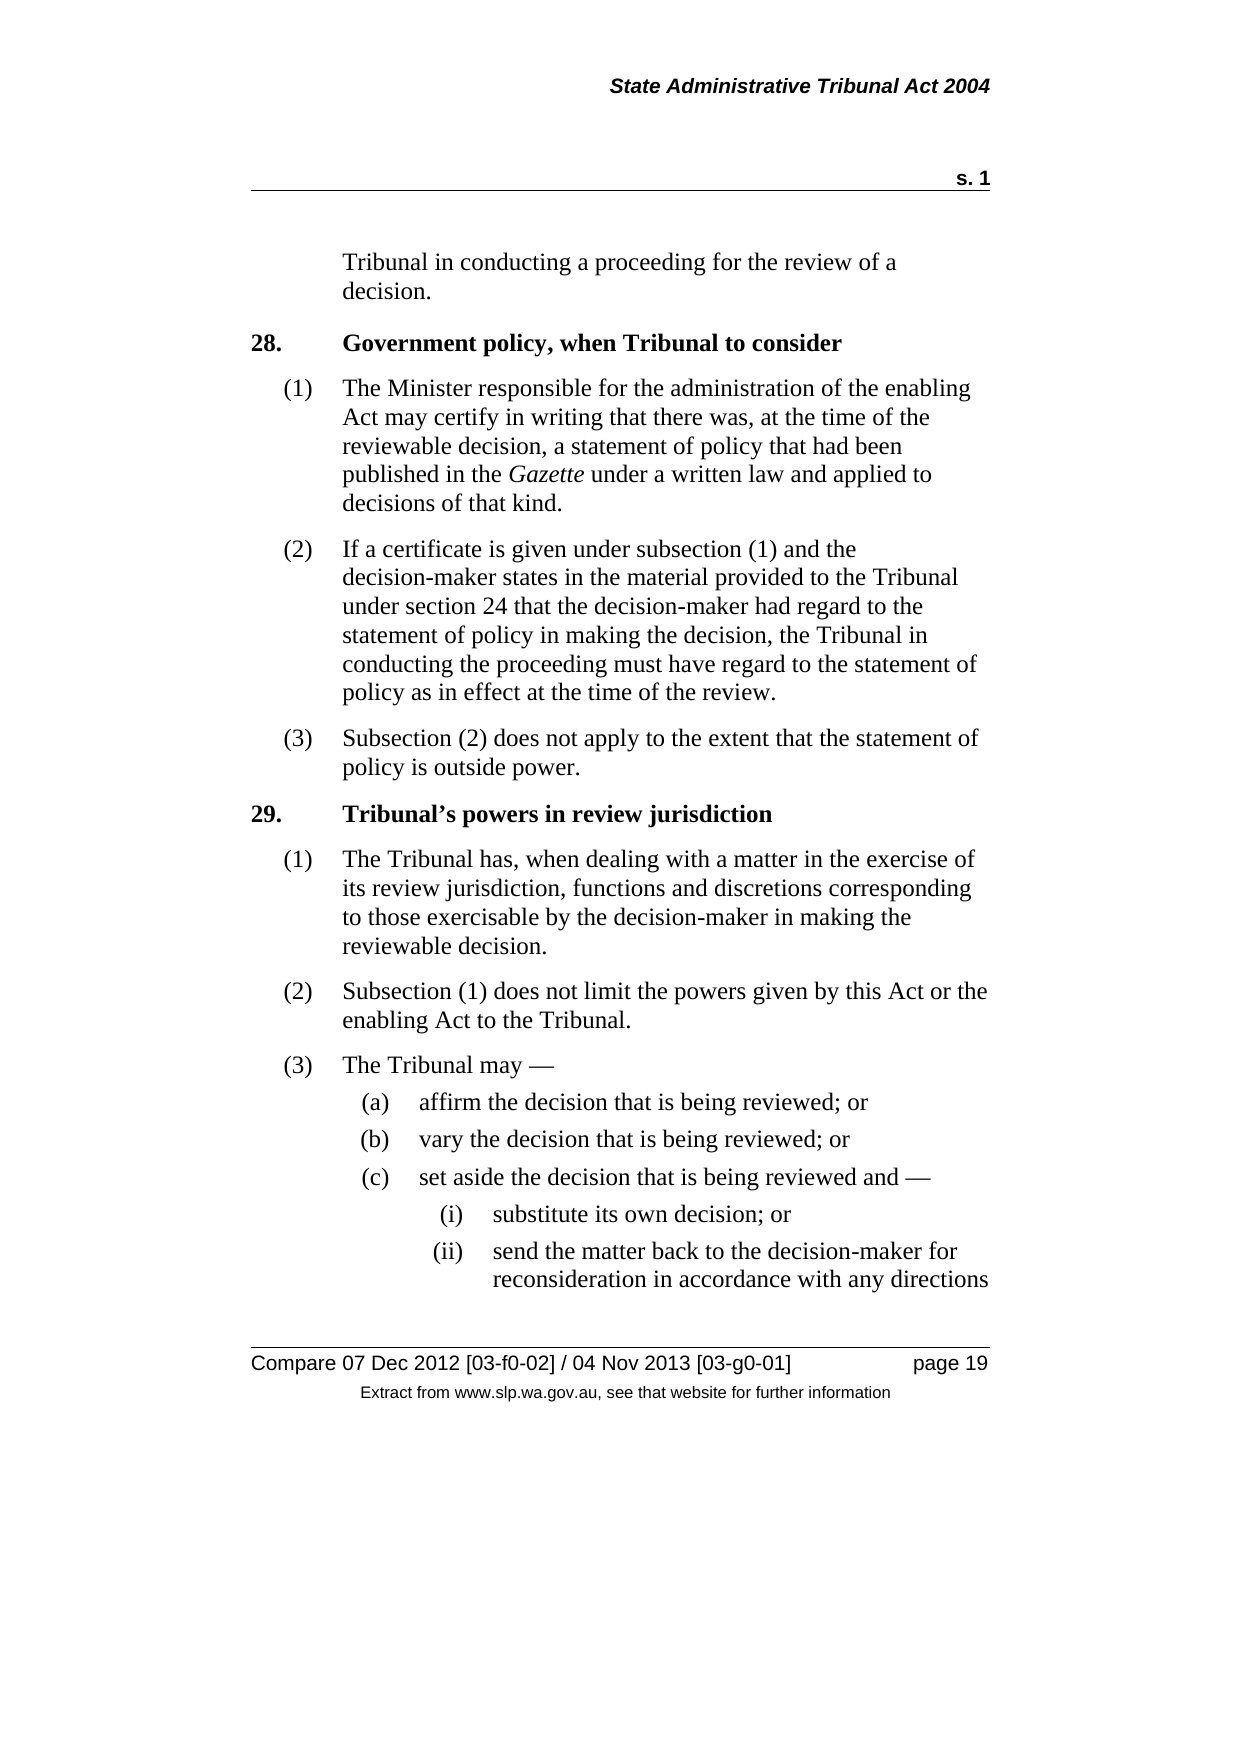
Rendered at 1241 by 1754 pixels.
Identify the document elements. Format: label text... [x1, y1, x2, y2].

subtitle 29. Tribunal’s powers in review jurisdiction [251, 799, 990, 828]
text (a) affirm the decision that is being reviewed; or [251, 1087, 990, 1116]
text (3) Subsection (2) does not apply to the extent that the statement of policy is outside power. [251, 723, 990, 780]
text (3) The Tribunal may — [251, 1050, 990, 1079]
text (2) If a certificate is given under subsection (1) and the decision-maker states in the material provided to the Tribunal under section 24 that the decision-maker had regard to the statement of policy in making the decision, the Tribunal in conducting the proceeding must have regard to the statement of policy as in effect at the time of the review. [251, 534, 990, 706]
text (i) substitute its own decision; or [251, 1199, 990, 1227]
text (1) The Minister responsible for the administration of the enabling Act may certify in writing that there was, at the time of the reviewable decision, a statement of policy that had been published in the Gazette under a written law and applied to decisions of that kind. [251, 373, 990, 517]
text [251, 247, 990, 305]
text (c) set aside the decision that is being reviewed and — [251, 1162, 990, 1190]
text (b) vary the decision that is being reviewed; or [251, 1124, 990, 1153]
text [251, 1236, 990, 1293]
text (1) The Tribunal has, when dealing with a matter in the exercise of its review jurisdiction, functions and discretions corresponding to those exercisable by the decision-maker in making the reviewable decision. [251, 844, 990, 959]
text (2) Subsection (1) does not limit the powers given by this Act or the enabling Act to the Tribunal. [251, 976, 990, 1034]
subtitle 28. Government policy, when Tribunal to consider [251, 328, 990, 357]
